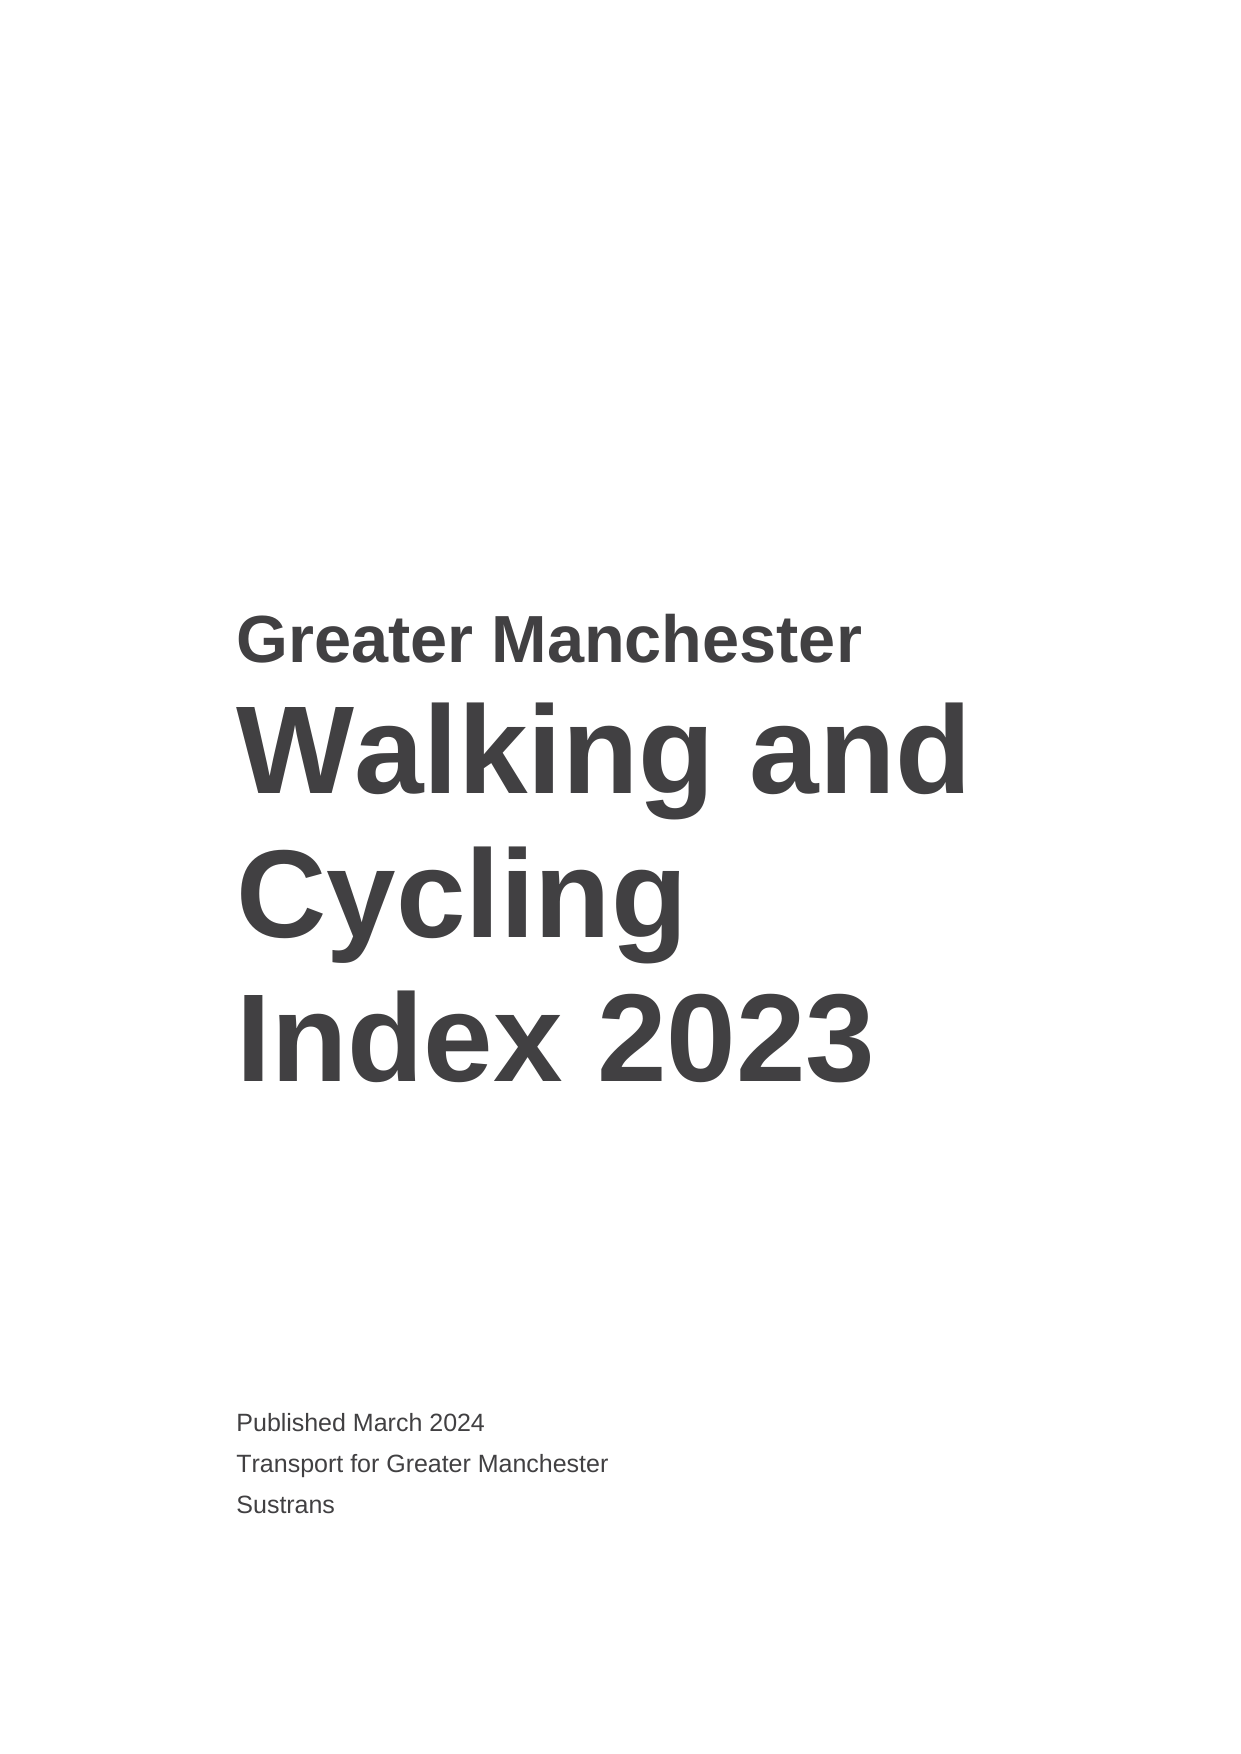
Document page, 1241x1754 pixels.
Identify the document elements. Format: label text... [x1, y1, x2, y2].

subtitle Greater Manchester Walking and Cycling Index 2023 [236, 600, 1004, 1108]
text Published March 2024 [236, 1408, 1004, 1437]
text Sustrans [236, 1490, 1004, 1519]
text Transport for Greater Manchester [236, 1449, 1004, 1478]
